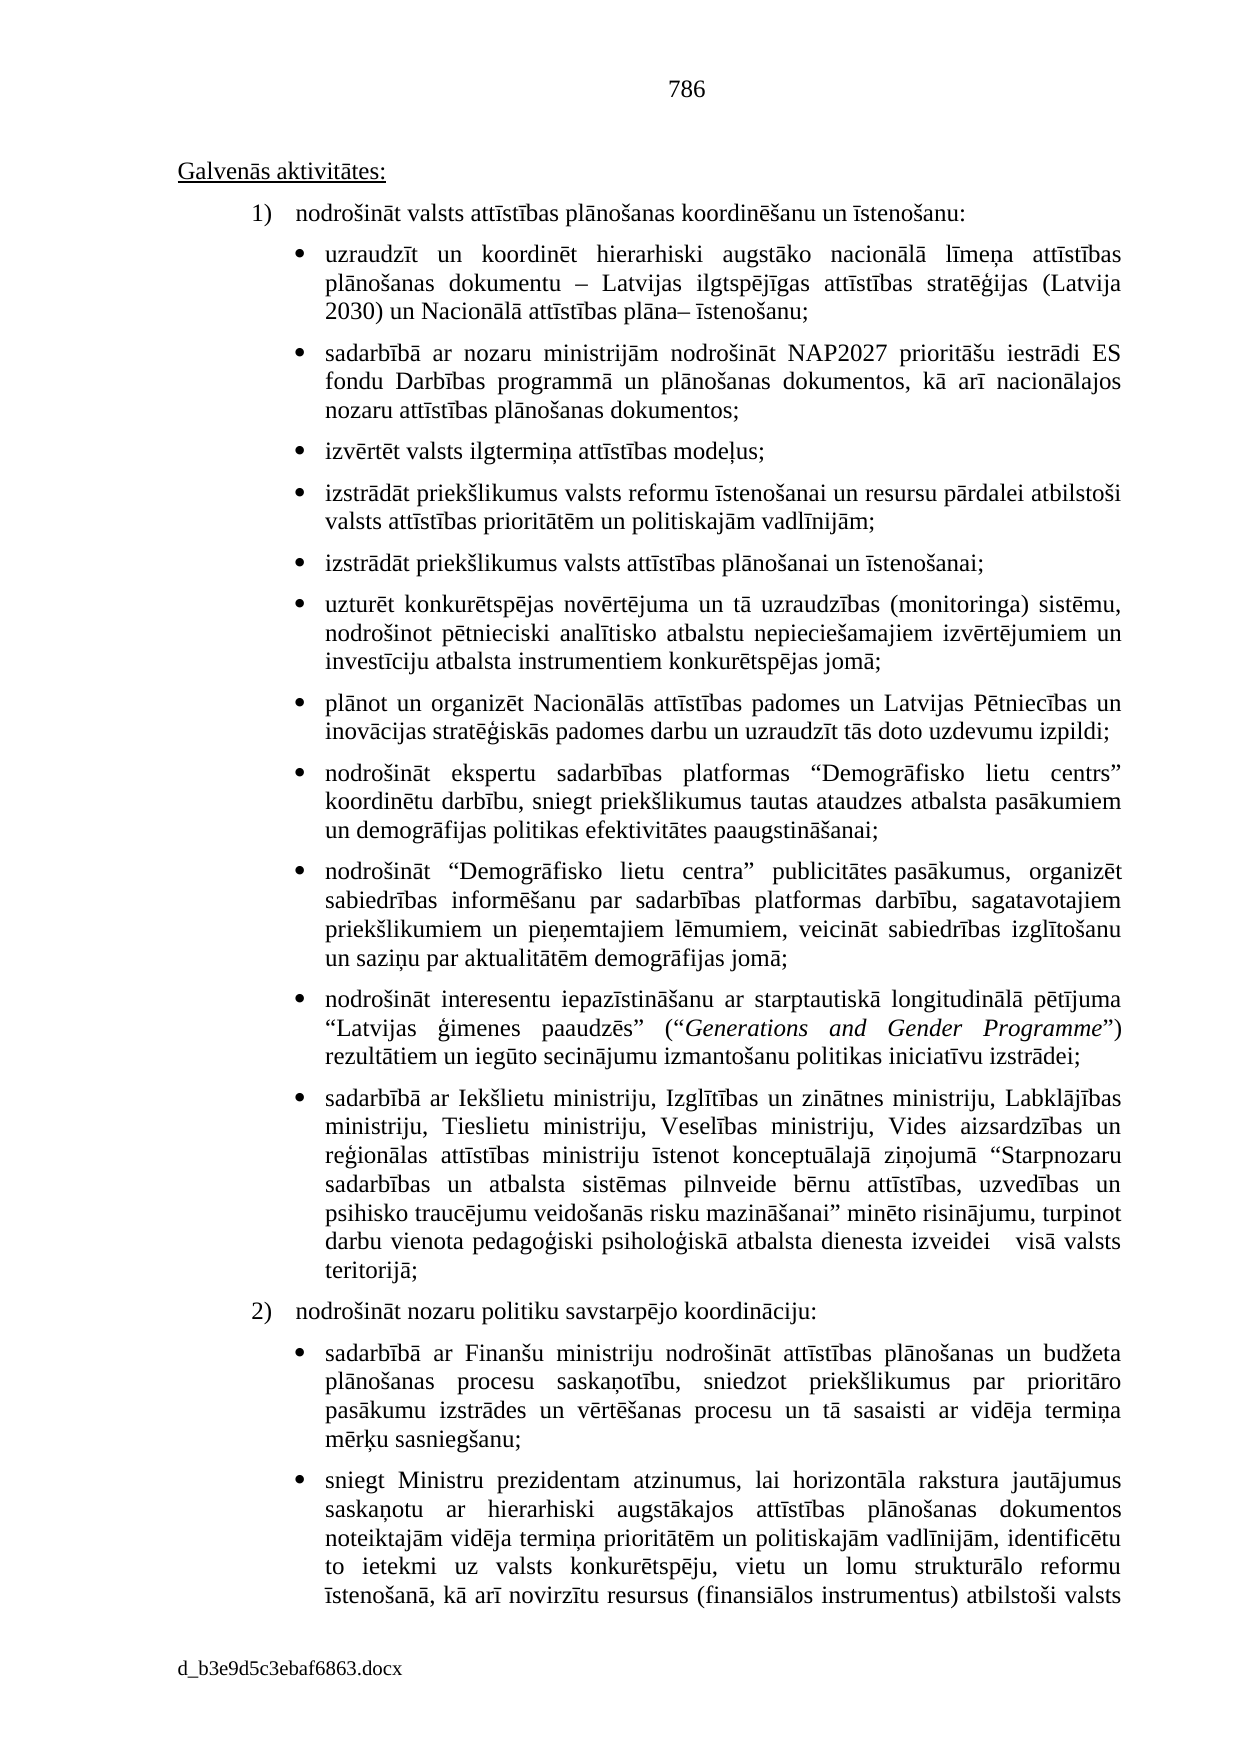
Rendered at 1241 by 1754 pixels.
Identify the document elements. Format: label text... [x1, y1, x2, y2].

list izstrādāt priekšlikumus valsts reformu īstenošanai un resursu pārdalei atbilstoši valsts attīstības prioritātēm un politiskajām vadlīnijām; [295, 478, 1122, 535]
list nodrošināt “Demogrāfisko lietu centra” publicitātes pasākumus, organizēt sabiedrības informēšanu par sadarbības platformas darbību, sagatavotajiem priekšlikumiem un pieņemtajiem lēmumiem, veicināt sabiedrības izglītošanu un saziņu par aktualitātēm demogrāfijas jomā; [295, 856, 1122, 971]
list nodrošināt valsts attīstības plānošanas koordinēšanu un īstenošanu: [177, 198, 1122, 226]
list izvērtēt valsts ilgtermiņa attīstības modeļus; [295, 436, 1122, 465]
text Galvenās aktivitātes: [177, 156, 1122, 185]
list nodrošināt interesentu iepazīstināšanu ar starptautiskā longitudinālā pētījuma “Latvijas ģimenes paaudzēs” (“Generations and Gender Programme”) rezultātiem un iegūto secinājumu izmantošanu politikas iniciatīvu izstrādei; [295, 984, 1122, 1070]
list sadarbībā ar nozaru ministrijām nodrošināt NAP2027 prioritāšu iestrādi ES fondu Darbības programmā un plānošanas dokumentos, kā arī nacionālajos nozaru attīstības plānošanas dokumentos; [295, 338, 1122, 424]
list uzturēt konkurētspējas novērtējuma un tā uzraudzības (monitoringa) sistēmu, nodrošinot pētnieciski analītisko atbalstu nepieciešamajiem izvērtējumiem un investīciju atbalsta instrumentiem konkurētspējas jomā; [295, 589, 1122, 675]
list uzraudzīt un koordinēt hierarhiski augstāko nacionālā līmeņa attīstības plānošanas dokumentu – Latvijas ilgtspējīgas attīstības stratēģijas (Latvija 2030) un Nacionālā attīstības plāna– īstenošanu; [295, 239, 1122, 325]
list nodrošināt ekspertu sadarbības platformas “Demogrāfisko lietu centrs” koordinētu darbību, sniegt priekšlikumus tautas ataudzes atbalsta pasākumiem un demogrāfijas politikas efektivitātes paaugstināšanai; [295, 758, 1122, 844]
list sadarbībā ar Iekšlietu ministriju, Izglītības un zinātnes ministriju, Labklājības ministriju, Tieslietu ministriju, Veselības ministriju, Vides aizsardzības un reģionālas attīstības ministriju īstenot konceptuālajā ziņojumā “Starpnozaru sadarbības un atbalsta sistēmas pilnveide bērnu attīstības, uzvedības un psihisko traucējumu veidošanās risku mazināšanai” minēto risinājumu, turpinot darbu vienota pedagoģiski psiholoģiskā atbalsta dienesta izveidei visā valsts teritorijā; [295, 1083, 1122, 1284]
list plānot un organizēt Nacionālās attīstības padomes un Latvijas Pētniecības un inovācijas stratēģiskās padomes darbu un uzraudzīt tās doto uzdevumu izpildi; [295, 688, 1122, 745]
list izstrādāt priekšlikumus valsts attīstības plānošanai un īstenošanai; [295, 548, 1122, 576]
list sadarbībā ar Finanšu ministriju nodrošināt attīstības plānošanas un budžeta plānošanas procesu saskaņotību, sniedzot priekšlikumus par prioritāro pasākumu izstrādes un vērtēšanas procesu un tā sasaisti ar vidēja termiņa mērķu sasniegšanu; [295, 1338, 1122, 1453]
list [295, 1465, 1122, 1609]
list nodrošināt nozaru politiku savstarpējo koordināciju: [177, 1296, 1122, 1325]
